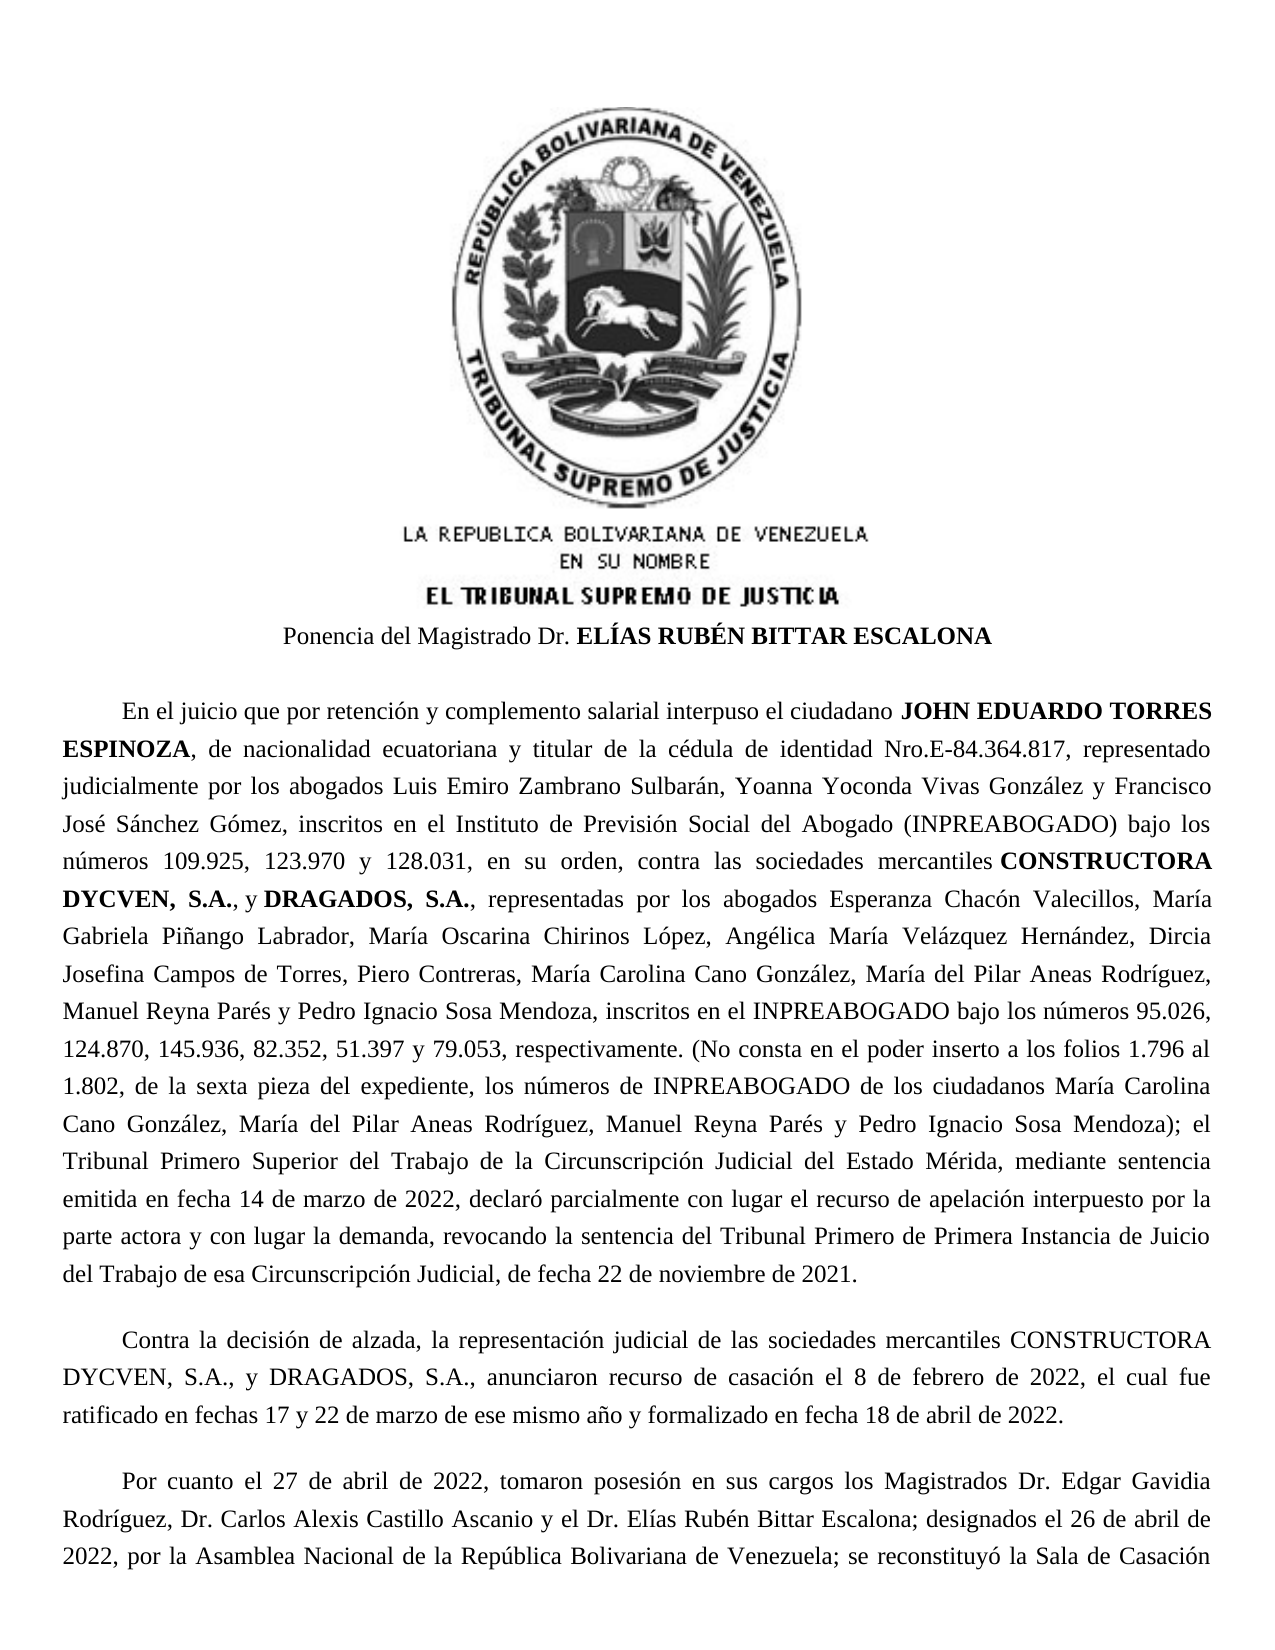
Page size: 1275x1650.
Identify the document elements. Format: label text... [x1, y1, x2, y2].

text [62, 1457, 1212, 1570]
picture [384, 107, 885, 611]
text Ponencia del Magistrado Dr. ELÍAS RUBÉN BITTAR ESCALONA [62, 612, 1212, 650]
text Contra la decisión de alzada, la representación judicial de las sociedades mercantiles CONSTRUCTORA DYCVEN, S.A., y DRAGADOS, S.A., anunciaron recurso de casación el 8 de febrero de 2022, el cual fue ratificado en fechas 17 y 22 de marzo de ese mismo año y formalizado en fecha 18 de abril de 2022. [62, 1316, 1212, 1429]
text En el juicio que por retención y complemento salarial interpuso el ciudadano JOHN EDUARDO TORRES ESPINOZA, de nacionalidad ecuatoriana y titular de la cédula de identidad Nro.E-84.364.817, representado judicialmente por los abogados Luis Emiro Zambrano Sulbarán, Yoanna Yoconda Vivas González y Francisco José Sánchez Gómez, inscritos en el Instituto de Previsión Social del Abogado (INPREABOGADO) bajo los números 109.925, 123.970 y 128.031, en su orden, contra las sociedades mercantiles CONSTRUCTORA DYCVEN, S.A., y DRAGADOS, S.A., representadas por los abogados Esperanza Chacón Valecillos, María Gabriela Piñango Labrador, María Oscarina Chirinos López, Angélica María Velázquez Hernández, Dircia Josefina Campos de Torres, Piero Contreras, María Carolina Cano González, María del Pilar Aneas Rodríguez, Manuel Reyna Parés y Pedro Ignacio Sosa Mendoza, inscritos en el INPREABOGADO bajo los números 95.026, 124.870, 145.936, 82.352, 51.397 y 79.053, respectivamente. (No consta en el poder inserto a los folios 1.796 al 1.802, de la sexta pieza del expediente, los números de INPREABOGADO de los ciudadanos María Carolina Cano González, María del Pilar Aneas Rodríguez, Manuel Reyna Parés y Pedro Ignacio Sosa Mendoza); el Tribunal Primero Superior del Trabajo de la Circunscripción Judicial del Estado Mérida, mediante sentencia emitida en fecha 14 de marzo de 2022, declaró parcialmente con lugar el recurso de apelación interpuesto por la parte actora y con lugar la demanda, revocando la sentencia del Tribunal Primero de Primera Instancia de Juicio del Trabajo de esa Circunscripción Judicial, de fecha 22 de noviembre de 2021. [62, 687, 1212, 1287]
table_header [383, 106, 892, 612]
